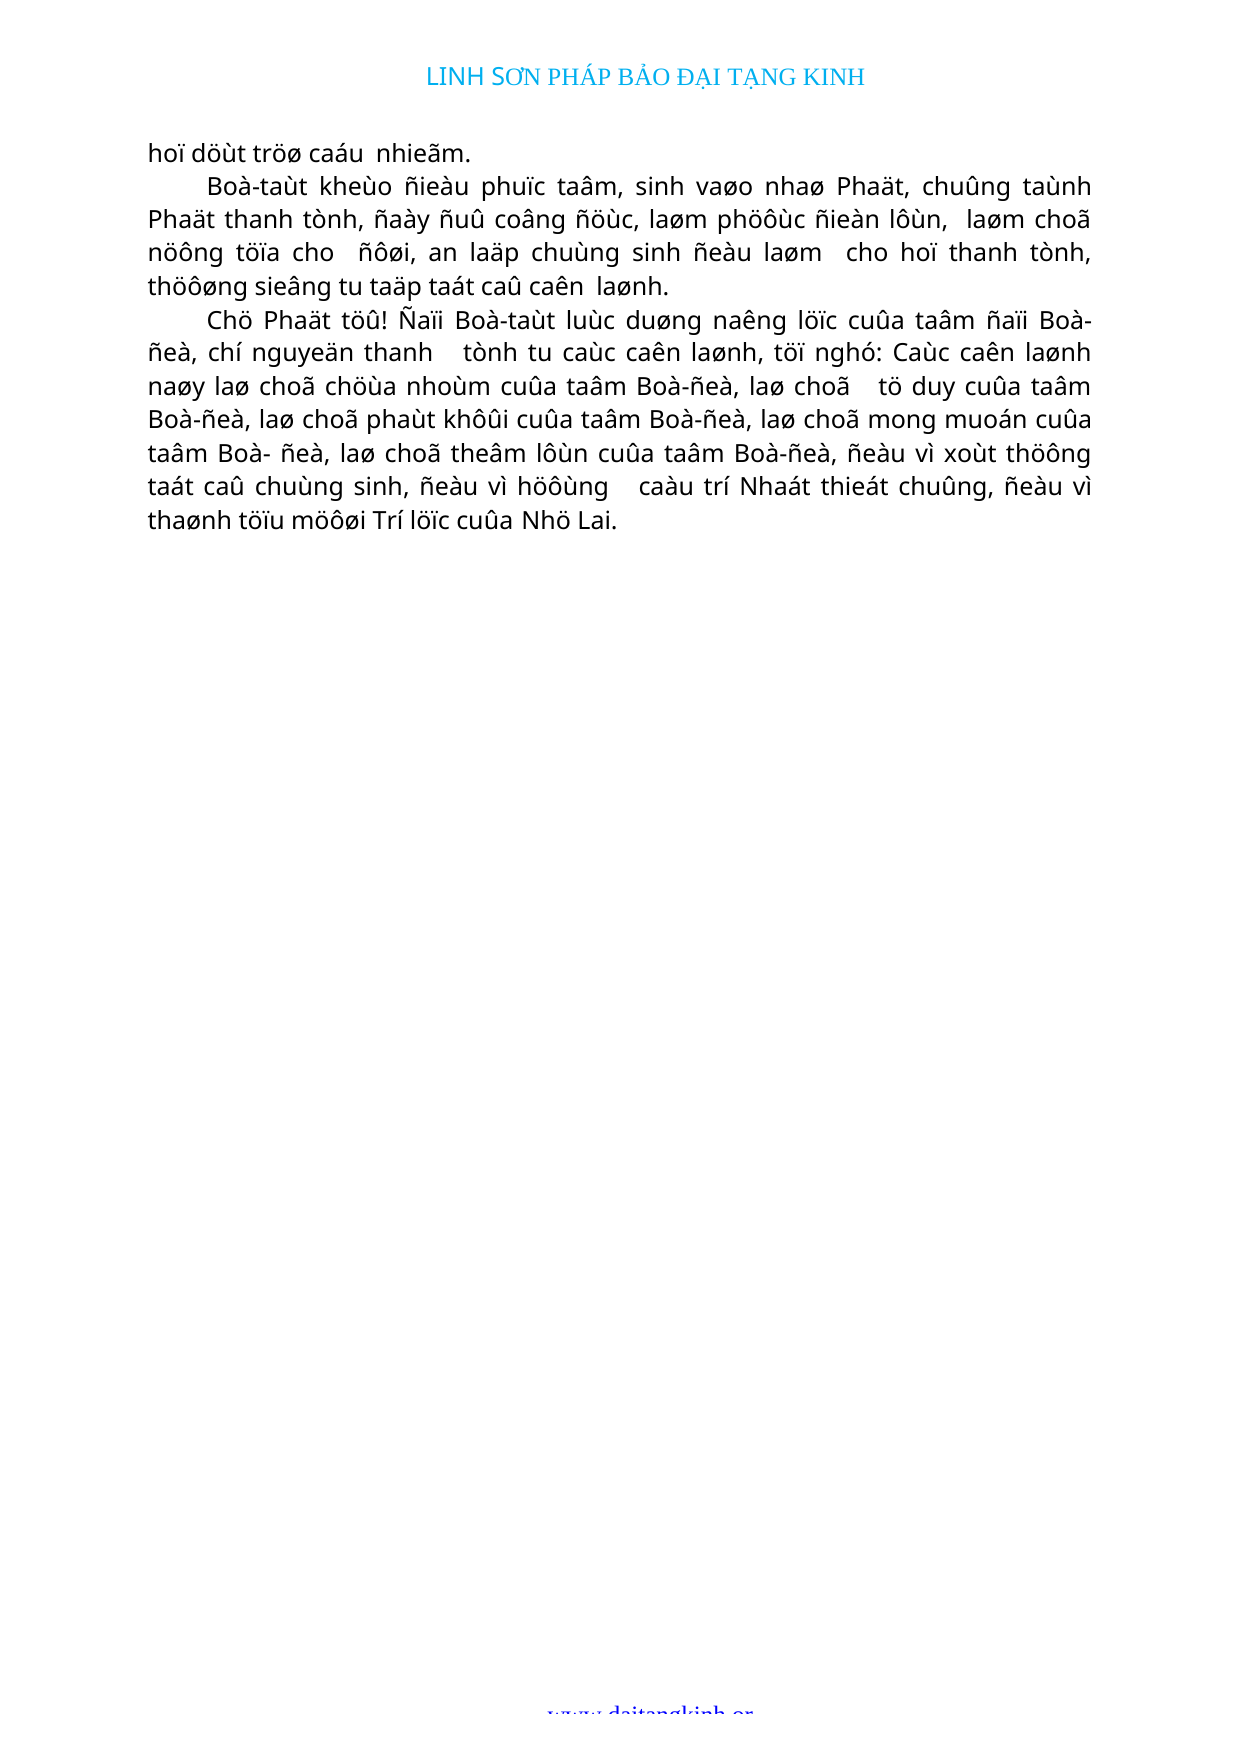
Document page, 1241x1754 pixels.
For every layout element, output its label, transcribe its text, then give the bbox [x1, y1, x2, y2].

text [147, 135, 1093, 169]
text Boà-taùt kheùo ñieàu phuïc taâm, sinh vaøo nhaø Phaät, chuûng taùnh Phaät thanh tònh, ñaày ñuû coâng ñöùc, laøm phöôùc ñieàn lôùn, laøm choã nöông töïa cho ñôøi, an laäp chuùng sinh ñeàu laøm cho hoï thanh tònh, thöôøng sieâng tu taäp taát caû caên laønh. [147, 169, 1093, 302]
text Chö Phaät töû! Ñaïi Boà-taùt luùc duøng naêng löïc cuûa taâm ñaïi Boà-ñeà, chí nguyeän thanh tònh tu caùc caên laønh, töï nghó: Caùc caên laønh naøy laø choã chöùa nhoùm cuûa taâm Boà-ñeà, laø choã tö duy cuûa taâm Boà-ñeà, laø choã phaùt khôûi cuûa taâm Boà-ñeà, laø choã mong muoán cuûa taâm Boà- ñeà, laø choã theâm lôùn cuûa taâm Boà-ñeà, ñeàu vì xoùt thöông taát caû chuùng sinh, ñeàu vì höôùng caàu trí Nhaát thieát chuûng, ñeàu vì thaønh töïu möôøi Trí löïc cuûa Nhö Lai. [147, 302, 1093, 536]
